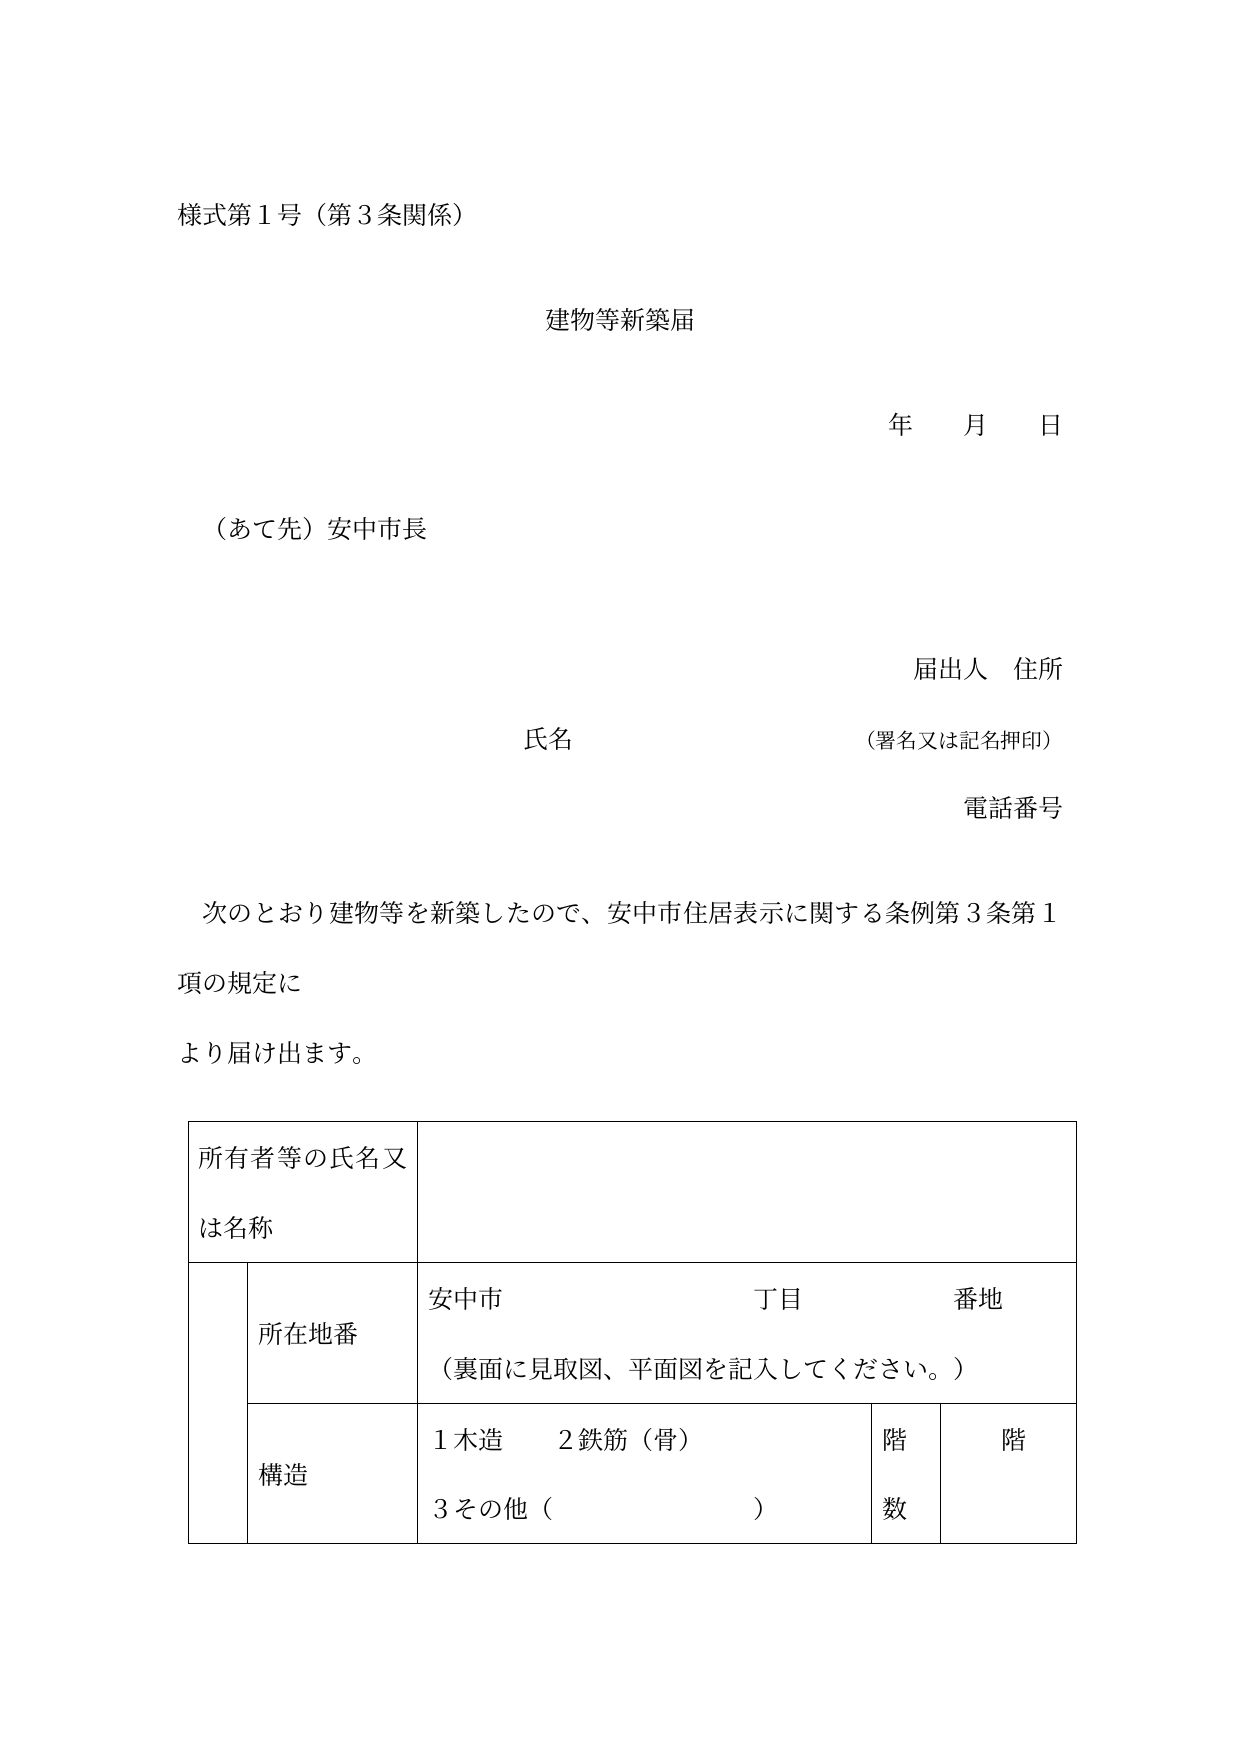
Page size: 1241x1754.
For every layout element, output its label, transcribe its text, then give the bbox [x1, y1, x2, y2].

table_header 所有者等の氏名又は名称 [189, 1122, 417, 1262]
text （あて先）安中市長 [177, 493, 1063, 563]
table_cell 構造 [248, 1404, 417, 1543]
text 様式第１号（第３条関係） [177, 179, 1063, 249]
table_header [418, 1122, 1076, 1262]
table_cell 所在地番 [248, 1263, 417, 1402]
table_cell 階 [941, 1404, 1076, 1543]
text 建物等新築届 [177, 284, 1063, 353]
text 電話番号 [177, 772, 1063, 842]
table_cell 安中市 丁目 番地 （裏面に見取図、平面図を記入してください。） [418, 1263, 1076, 1402]
table_cell １木造 ２鉄筋（骨） ３その他（ ） [418, 1404, 871, 1543]
text 次のとおり建物等を新築したので、安中市住居表示に関する条例第３条第１項の規定に より届け出ます。 [177, 877, 1063, 1086]
text 届出人 住所 [177, 633, 1063, 702]
table_cell 建物 [189, 1263, 247, 1543]
text 氏名 （署名又は記名押印） [177, 702, 1063, 772]
text 年 月 日 [177, 388, 1063, 458]
table_cell 階数 [872, 1404, 940, 1543]
